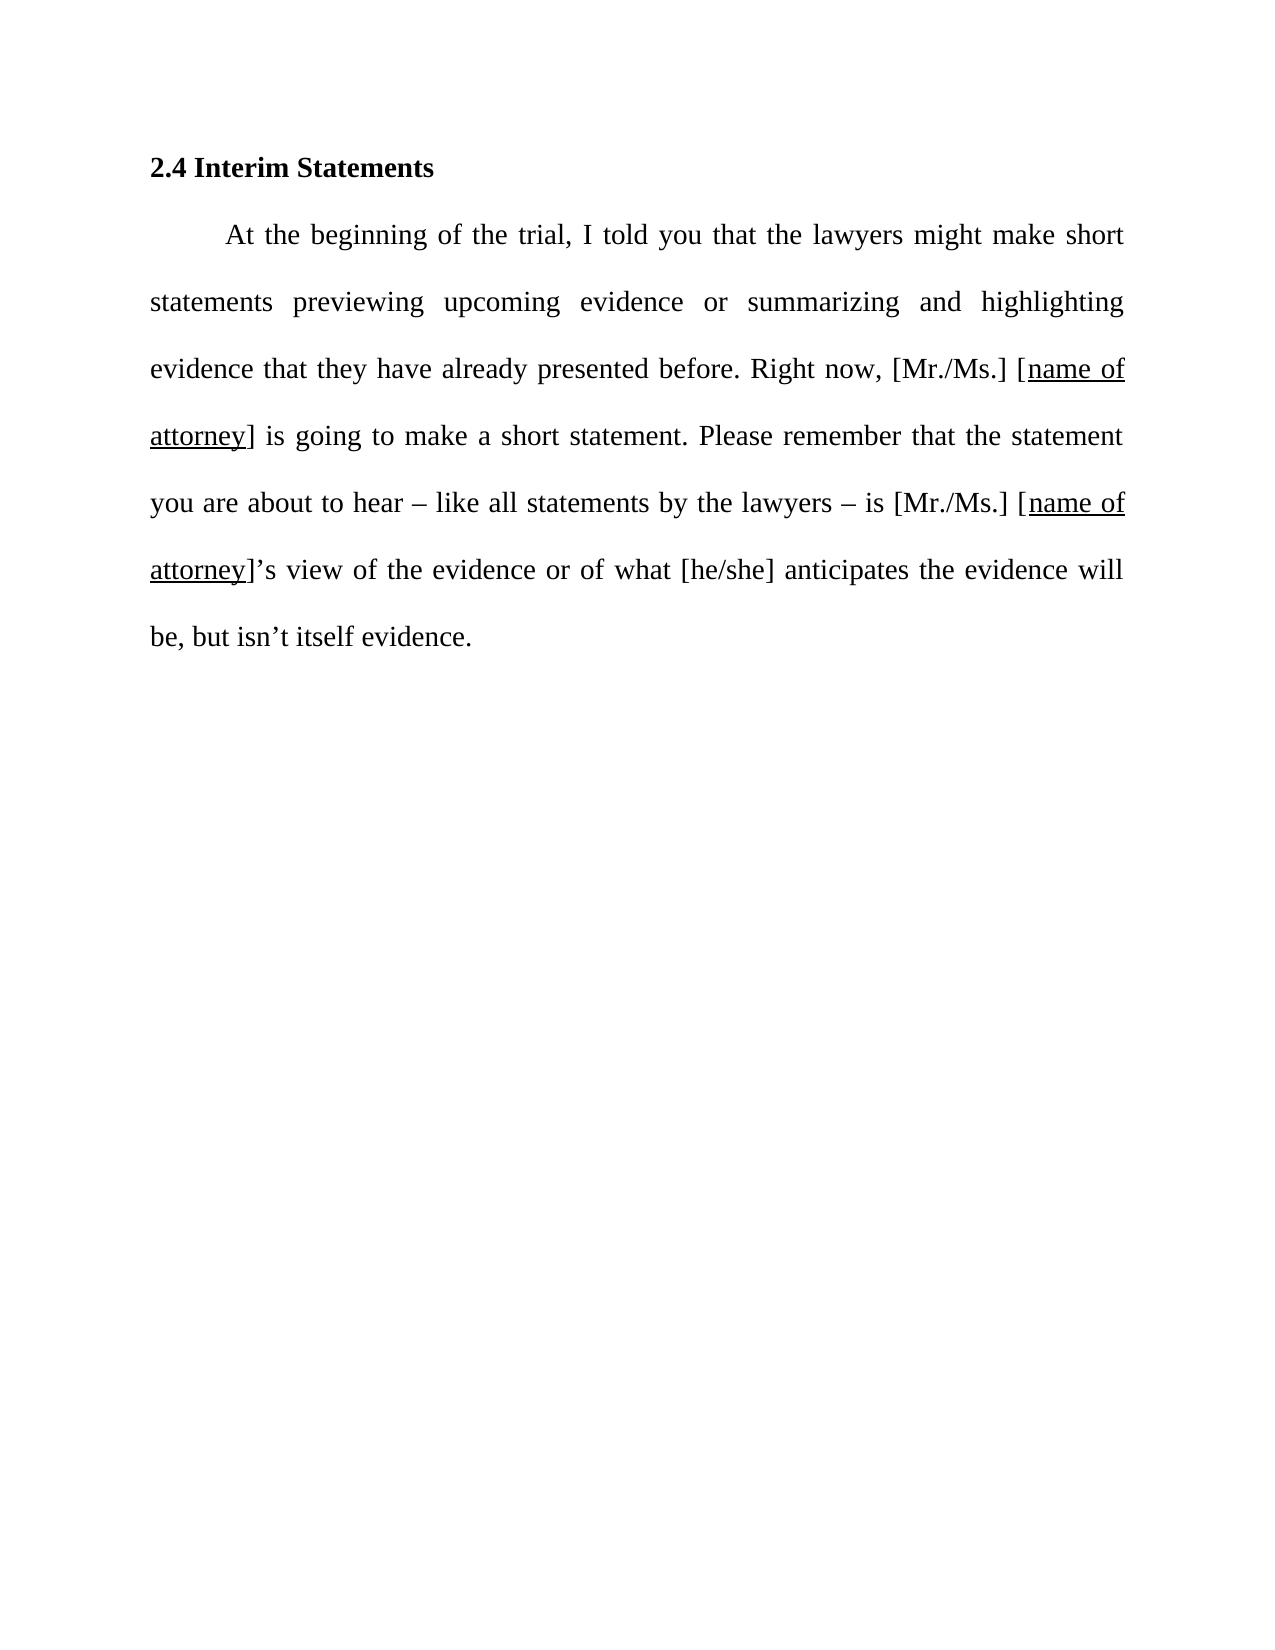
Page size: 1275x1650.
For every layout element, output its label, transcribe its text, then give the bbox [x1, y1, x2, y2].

text 2.4 Interim Statements [150, 150, 1125, 183]
text At the beginning of the trial, I told you that the lawyers might make short statements previewing upcoming evidence or summarizing and highlighting evidence that they have already presented before. Right now, [Mr./Ms.] [name of attorney] is going to make a short statement. Please remember that the statement you are about to hear – like all statements by the lawyers – is [Mr./Ms.] [name of attorney]’s view of the evidence or of what [he/she] anticipates the evidence will be, but isn’t itself evidence. [150, 217, 1125, 653]
